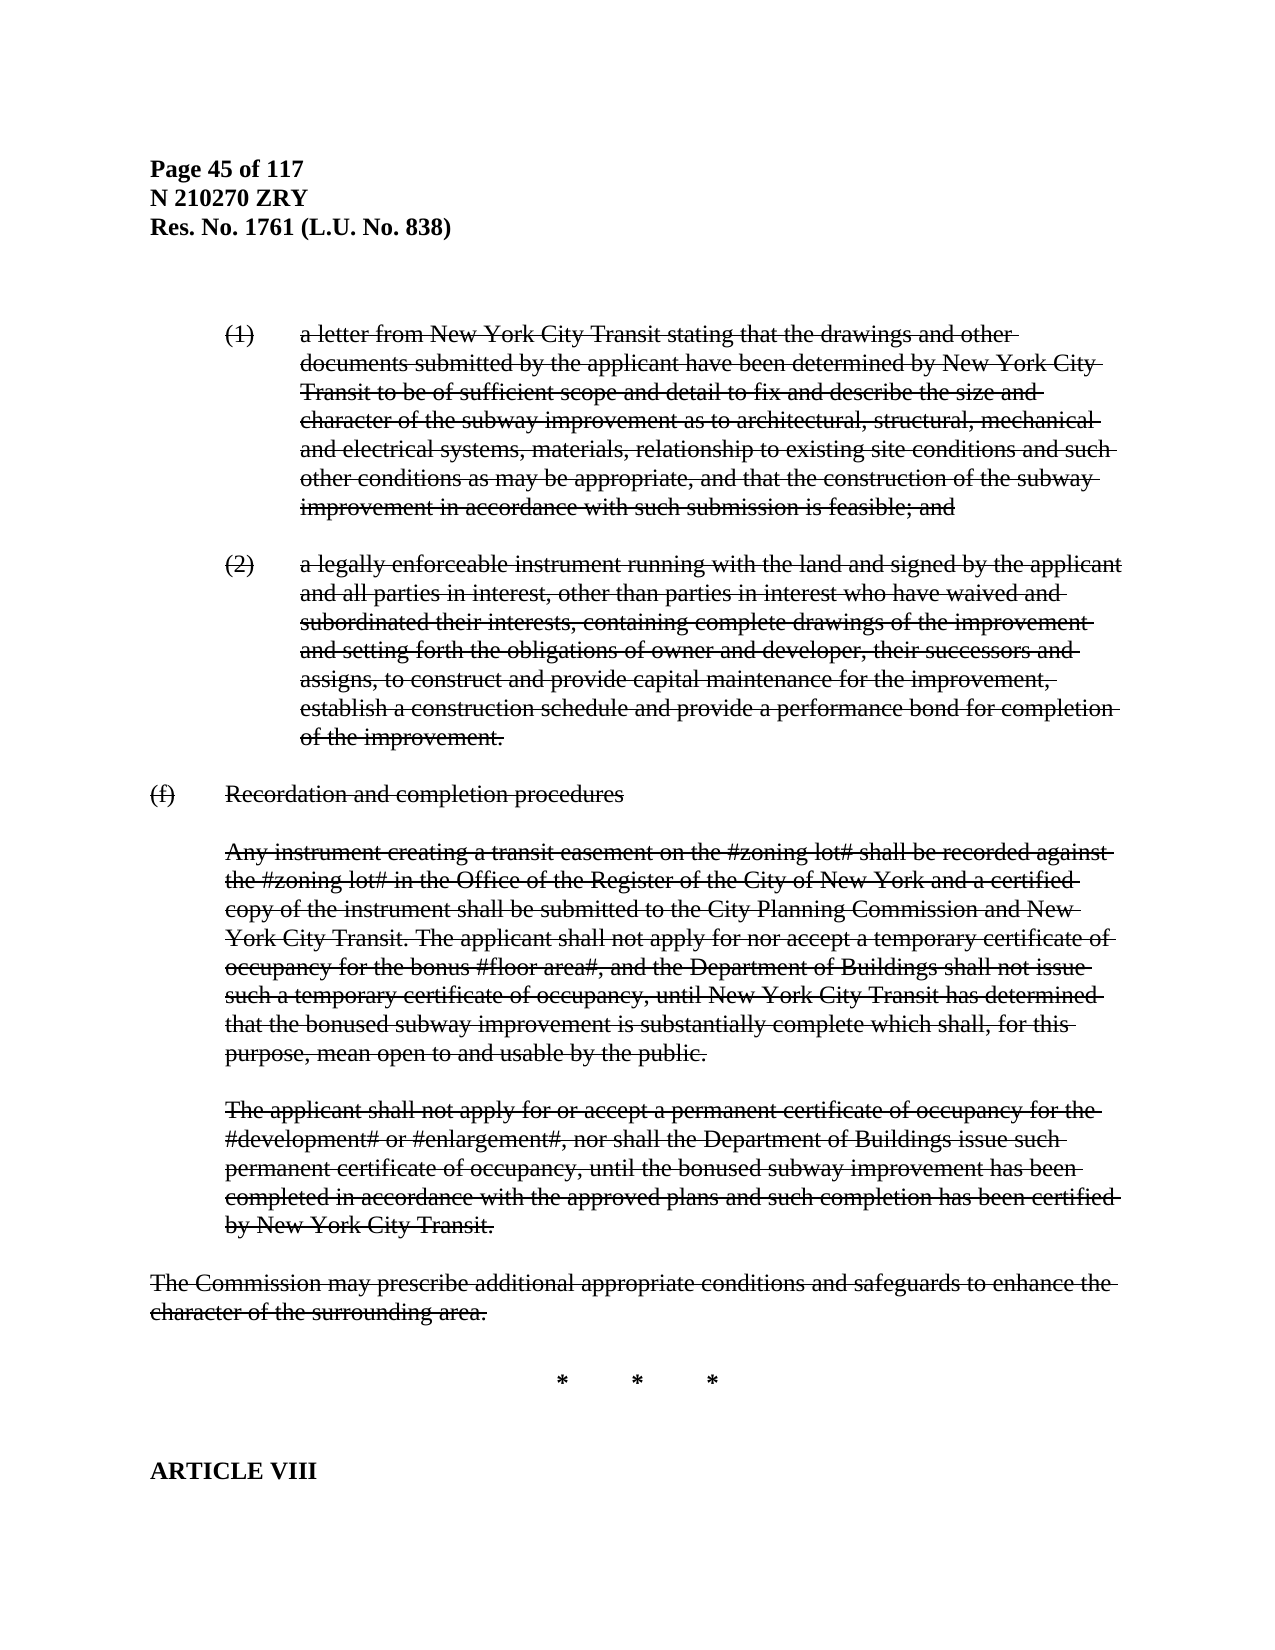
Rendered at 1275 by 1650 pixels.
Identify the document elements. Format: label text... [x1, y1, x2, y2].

text The Commission may prescribe additional appropriate conditions and safeguards to enhance the character of the surrounding area. [150, 1268, 1125, 1326]
text * * * [150, 1368, 1125, 1397]
text (2) a legally enforceable instrument running with the land and signed by the applicant and all parties in interest, other than parties in interest who have waived and subordinated their interests, containing complete drawings of the improvement and setting forth the obligations of owner and developer, their successors and assigns, to construct and provide capital maintenance for the improvement, establish a construction schedule and provide a performance bond for completion of the improvement. [225, 549, 1125, 751]
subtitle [150, 1456, 1125, 1485]
text The applicant shall not apply for or accept a permanent certificate of occupancy for the #development# or #enlargement#, nor shall the Department of Buildings issue such permanent certificate of occupancy, until the bonused subway improvement has been completed in accordance with the approved plans and such completion has been certified by New York City Transit. [225, 1067, 1125, 1239]
text (1) a letter from New York City Transit stating that the drawings and other documents submitted by the applicant have been determined by New York City Transit to be of sufficient scope and detail to fix and describe the size and character of the subway improvement as to architectural, structural, mechanical and electrical systems, materials, relationship to existing site conditions and such other conditions as may be appropriate, and that the construction of the subway improvement in accordance with such submission is feasible; and [225, 319, 1125, 521]
text Any instrument creating a transit easement on the #zoning lot# shall be recorded against the #zoning lot# in the Office of the Register of the City of New York and a certified copy of the instrument shall be submitted to the City Planning Commission and New York City Transit. The applicant shall not apply for nor accept a temporary certificate of occupancy for the bonus #floor area#, and the Department of Buildings shall not issue such a temporary certificate of occupancy, until New York City Transit has determined that the bonused subway improvement is substantially complete which shall, for this purpose, mean open to and usable by the public. [225, 808, 1125, 1067]
text (f) Recordation and completion procedures [150, 779, 1125, 808]
